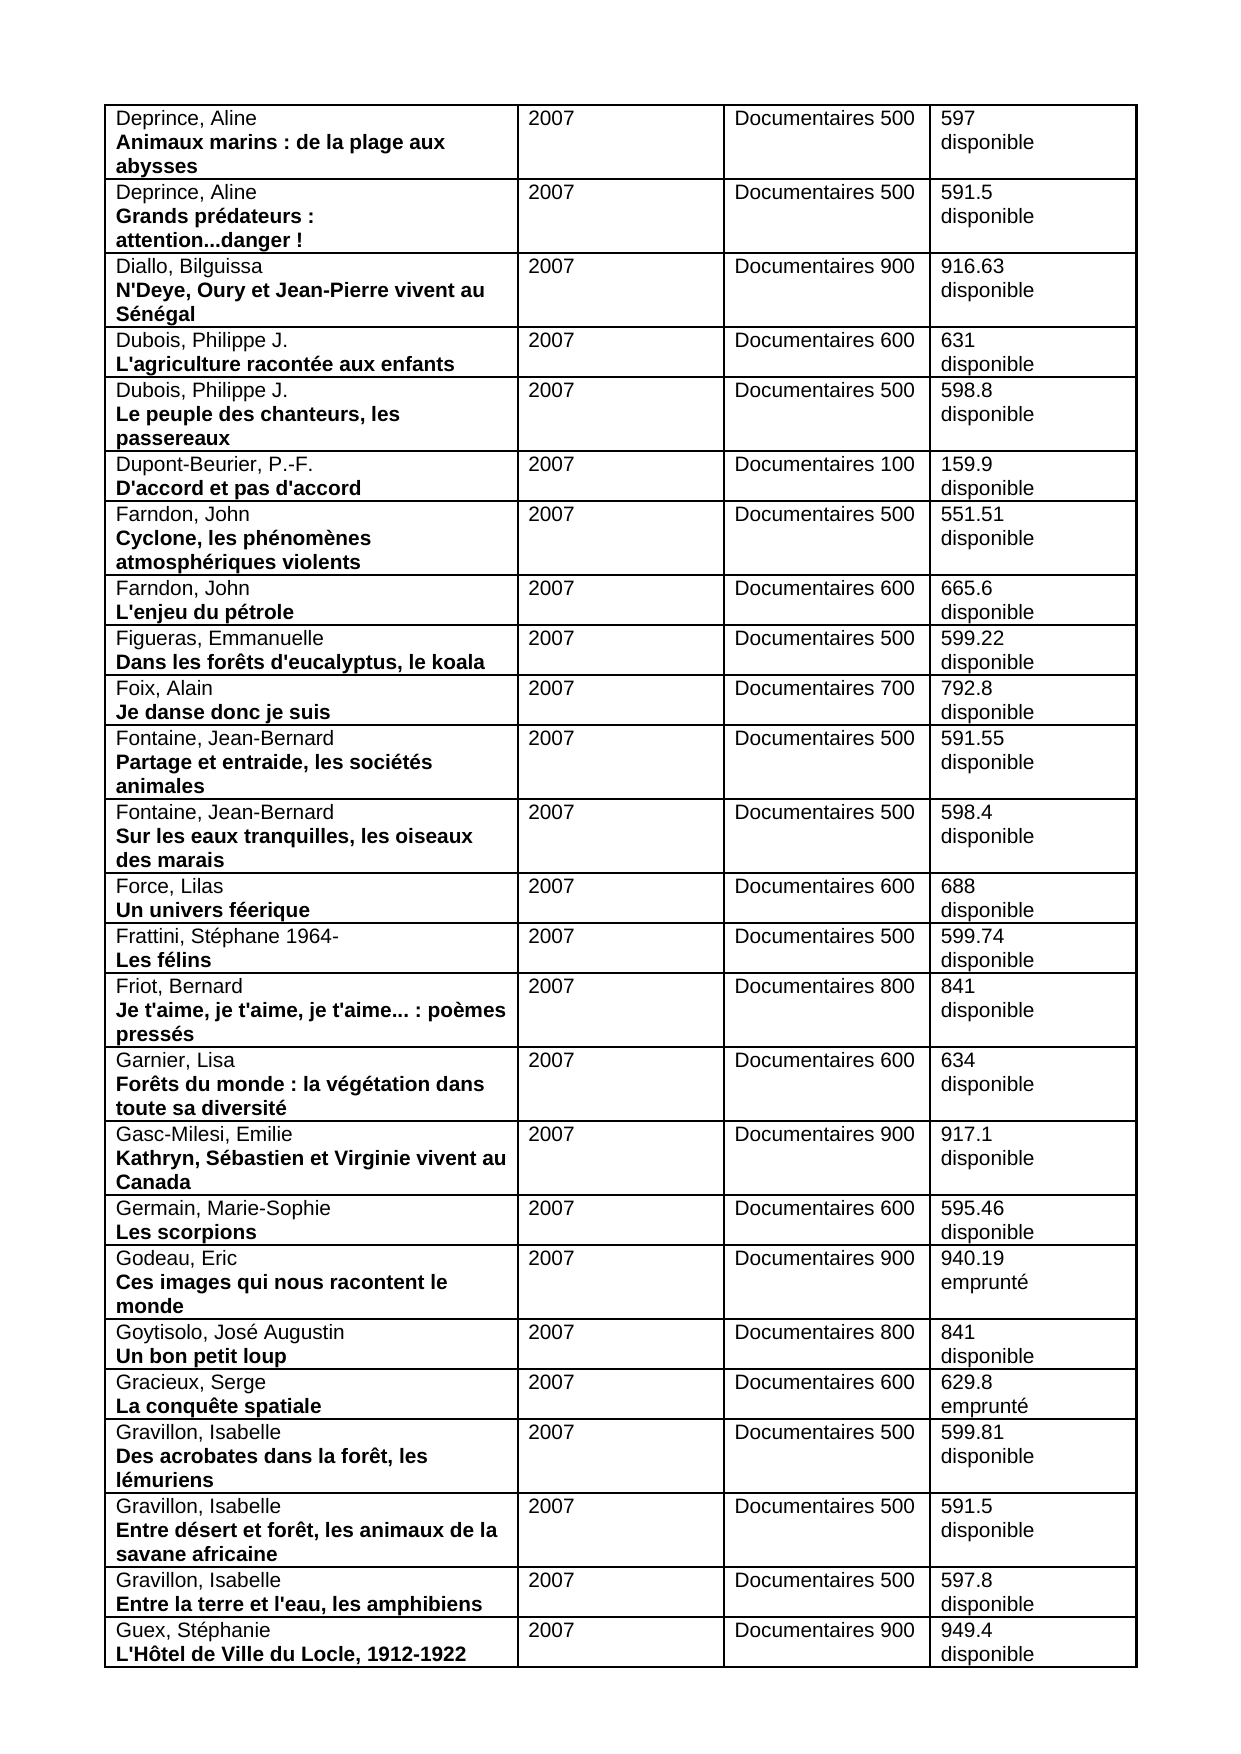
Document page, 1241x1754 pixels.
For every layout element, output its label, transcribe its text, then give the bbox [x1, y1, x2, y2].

table_cell 2007 [519, 1196, 723, 1244]
table_cell 598.8 disponible [931, 378, 1135, 450]
table_cell 2007 [519, 800, 723, 872]
table_cell 917.1 disponible [931, 1122, 1135, 1194]
table_cell 841 disponible [931, 1320, 1135, 1368]
table_cell 2007 [519, 180, 723, 252]
table_cell 599.74 disponible [931, 924, 1135, 972]
table_cell Gravillon, Isabelle Entre désert et forêt, les animaux de la savane africaine [106, 1494, 517, 1566]
table_cell Gasc-Milesi, Emilie Kathryn, Sébastien et Virginie vivent au Canada [106, 1122, 517, 1194]
table_cell Goytisolo, José Augustin Un bon petit loup [106, 1320, 517, 1368]
table_cell 591.5 disponible [931, 180, 1135, 252]
table_cell Garnier, Lisa Forêts du monde : la végétation dans toute sa diversité [106, 1048, 517, 1120]
table_cell Documentaires 600 [725, 328, 929, 376]
table_cell Documentaires 600 [725, 1048, 929, 1120]
table_cell 2007 [519, 626, 723, 674]
table_cell 792.8 disponible [931, 676, 1135, 724]
table_cell Dubois, Philippe J. L'agriculture racontée aux enfants [106, 328, 517, 376]
table_cell Godeau, Eric Ces images qui nous racontent le monde [106, 1246, 517, 1318]
table_cell Farndon, John Cyclone, les phénomènes atmosphériques violents [106, 502, 517, 574]
table_cell Farndon, John L'enjeu du pétrole [106, 576, 517, 624]
table_cell Documentaires 500 [725, 626, 929, 674]
table_cell 2007 [519, 254, 723, 326]
table_cell Fontaine, Jean-Bernard Partage et entraide, les sociétés animales [106, 726, 517, 798]
table_cell Documentaires 500 [725, 378, 929, 450]
table_cell Diallo, Bilguissa N'Deye, Oury et Jean-Pierre vivent au Sénégal [106, 254, 517, 326]
table_cell 634 disponible [931, 1048, 1135, 1120]
table_cell Documentaires 500 [725, 800, 929, 872]
table_cell Documentaires 800 [725, 974, 929, 1046]
table_cell 629.8 emprunté [931, 1370, 1135, 1418]
table_cell Documentaires 100 [725, 452, 929, 500]
table_cell 2007 [519, 874, 723, 922]
table_cell 2007 [519, 106, 723, 178]
table_cell 591.5 disponible [931, 1494, 1135, 1566]
table_cell 2007 [519, 1048, 723, 1120]
table_cell 2007 [519, 502, 723, 574]
table_cell 591.55 disponible [931, 726, 1135, 798]
table_cell 599.81 disponible [931, 1420, 1135, 1492]
table_cell Gracieux, Serge La conquête spatiale [106, 1370, 517, 1418]
table_cell 2007 [519, 1122, 723, 1194]
table_cell Documentaires 600 [725, 1370, 929, 1418]
table_cell 599.22 disponible [931, 626, 1135, 674]
table_cell Documentaires 500 [725, 1420, 929, 1492]
table_cell 2007 [519, 676, 723, 724]
table_cell 595.46 disponible [931, 1196, 1135, 1244]
table_cell 2007 [519, 1494, 723, 1566]
table_cell 631 disponible [931, 328, 1135, 376]
table_cell 688 disponible [931, 874, 1135, 922]
table_cell 916.63 disponible [931, 254, 1135, 326]
table_cell Documentaires 700 [725, 676, 929, 724]
table_cell 949.4 disponible [931, 1618, 1135, 1666]
table_cell 2007 [519, 378, 723, 450]
table_cell 551.51 disponible [931, 502, 1135, 574]
table_cell Documentaires 500 [725, 1494, 929, 1566]
table_cell Dupont-Beurier, P.-F. D'accord et pas d'accord [106, 452, 517, 500]
table_cell 2007 [519, 1420, 723, 1492]
table_cell Documentaires 800 [725, 1320, 929, 1368]
table_cell Documentaires 500 [725, 502, 929, 574]
table_cell Documentaires 900 [725, 254, 929, 326]
table_cell Dubois, Philippe J. Le peuple des chanteurs, les passereaux [106, 378, 517, 450]
table_cell Gravillon, Isabelle Entre la terre et l'eau, les amphibiens [106, 1568, 517, 1616]
table_cell 2007 [519, 328, 723, 376]
table_cell 2007 [519, 452, 723, 500]
table_cell Documentaires 500 [725, 924, 929, 972]
table_cell 597.8 disponible [931, 1568, 1135, 1616]
table_cell Documentaires 600 [725, 576, 929, 624]
table_cell 2007 [519, 576, 723, 624]
table_cell 159.9 disponible [931, 452, 1135, 500]
table_cell 597 disponible [931, 106, 1135, 178]
table_cell Germain, Marie-Sophie Les scorpions [106, 1196, 517, 1244]
table_cell 598.4 disponible [931, 800, 1135, 872]
table_cell Friot, Bernard Je t'aime, je t'aime, je t'aime... : poèmes pressés [106, 974, 517, 1046]
table_cell 2007 [519, 974, 723, 1046]
table_cell Documentaires 500 [725, 1568, 929, 1616]
table_cell Documentaires 500 [725, 180, 929, 252]
table_cell Gravillon, Isabelle Des acrobates dans la forêt, les lémuriens [106, 1420, 517, 1492]
table_cell Documentaires 900 [725, 1122, 929, 1194]
table_cell 2007 [519, 1246, 723, 1318]
table_cell 2007 [519, 1568, 723, 1616]
table_cell 2007 [519, 726, 723, 798]
table_cell Documentaires 500 [725, 726, 929, 798]
table_cell Documentaires 900 [725, 1618, 929, 1666]
table_cell Frattini, Stéphane 1964- Les félins [106, 924, 517, 972]
table_cell Documentaires 900 [725, 1246, 929, 1318]
table_cell Documentaires 600 [725, 874, 929, 922]
table_cell 2007 [519, 1320, 723, 1368]
table_cell Guex, Stéphanie L'Hôtel de Ville du Locle, 1912-1922 [106, 1618, 517, 1666]
table_cell Foix, Alain Je danse donc je suis [106, 676, 517, 724]
table_cell Documentaires 500 [725, 106, 929, 178]
table_cell Deprince, Aline Animaux marins : de la plage aux abysses [106, 106, 517, 178]
table_cell Deprince, Aline Grands prédateurs : attention...danger ! [106, 180, 517, 252]
table_cell Documentaires 600 [725, 1196, 929, 1244]
table_cell Force, Lilas Un univers féerique [106, 874, 517, 922]
table_cell 2007 [519, 1370, 723, 1418]
table_cell 665.6 disponible [931, 576, 1135, 624]
table_cell 940.19 emprunté [931, 1246, 1135, 1318]
table_cell 2007 [519, 1618, 723, 1666]
table_cell 2007 [519, 924, 723, 972]
table_cell 841 disponible [931, 974, 1135, 1046]
table_cell Fontaine, Jean-Bernard Sur les eaux tranquilles, les oiseaux des marais [106, 800, 517, 872]
table_cell Figueras, Emmanuelle Dans les forêts d'eucalyptus, le koala [106, 626, 517, 674]
